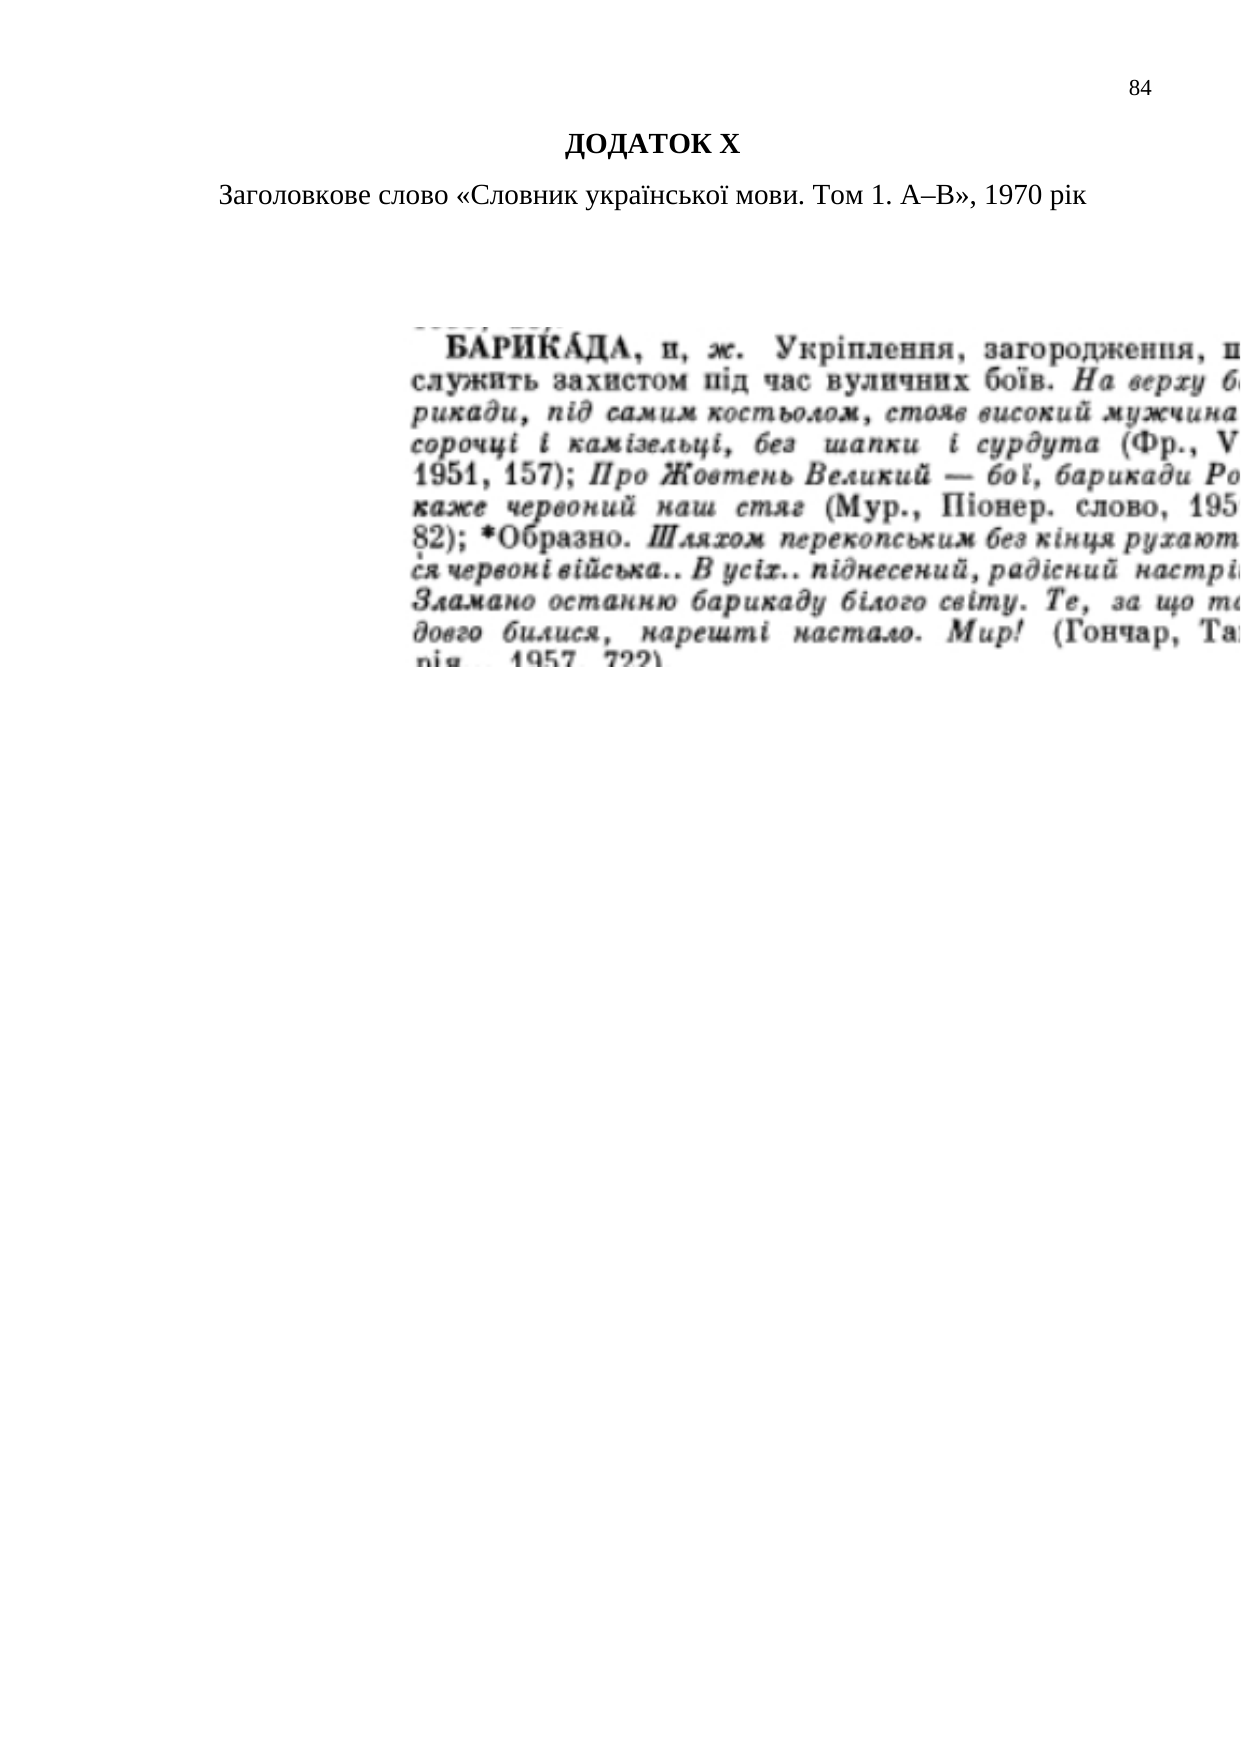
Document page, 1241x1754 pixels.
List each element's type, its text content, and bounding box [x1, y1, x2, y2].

subtitle ДОДАТОК Х [153, 127, 1152, 160]
subtitle Заголовкове слово «Словник української мови. Том 1. А–В», 1970 рік [153, 177, 1152, 210]
picture [387, 327, 1241, 667]
